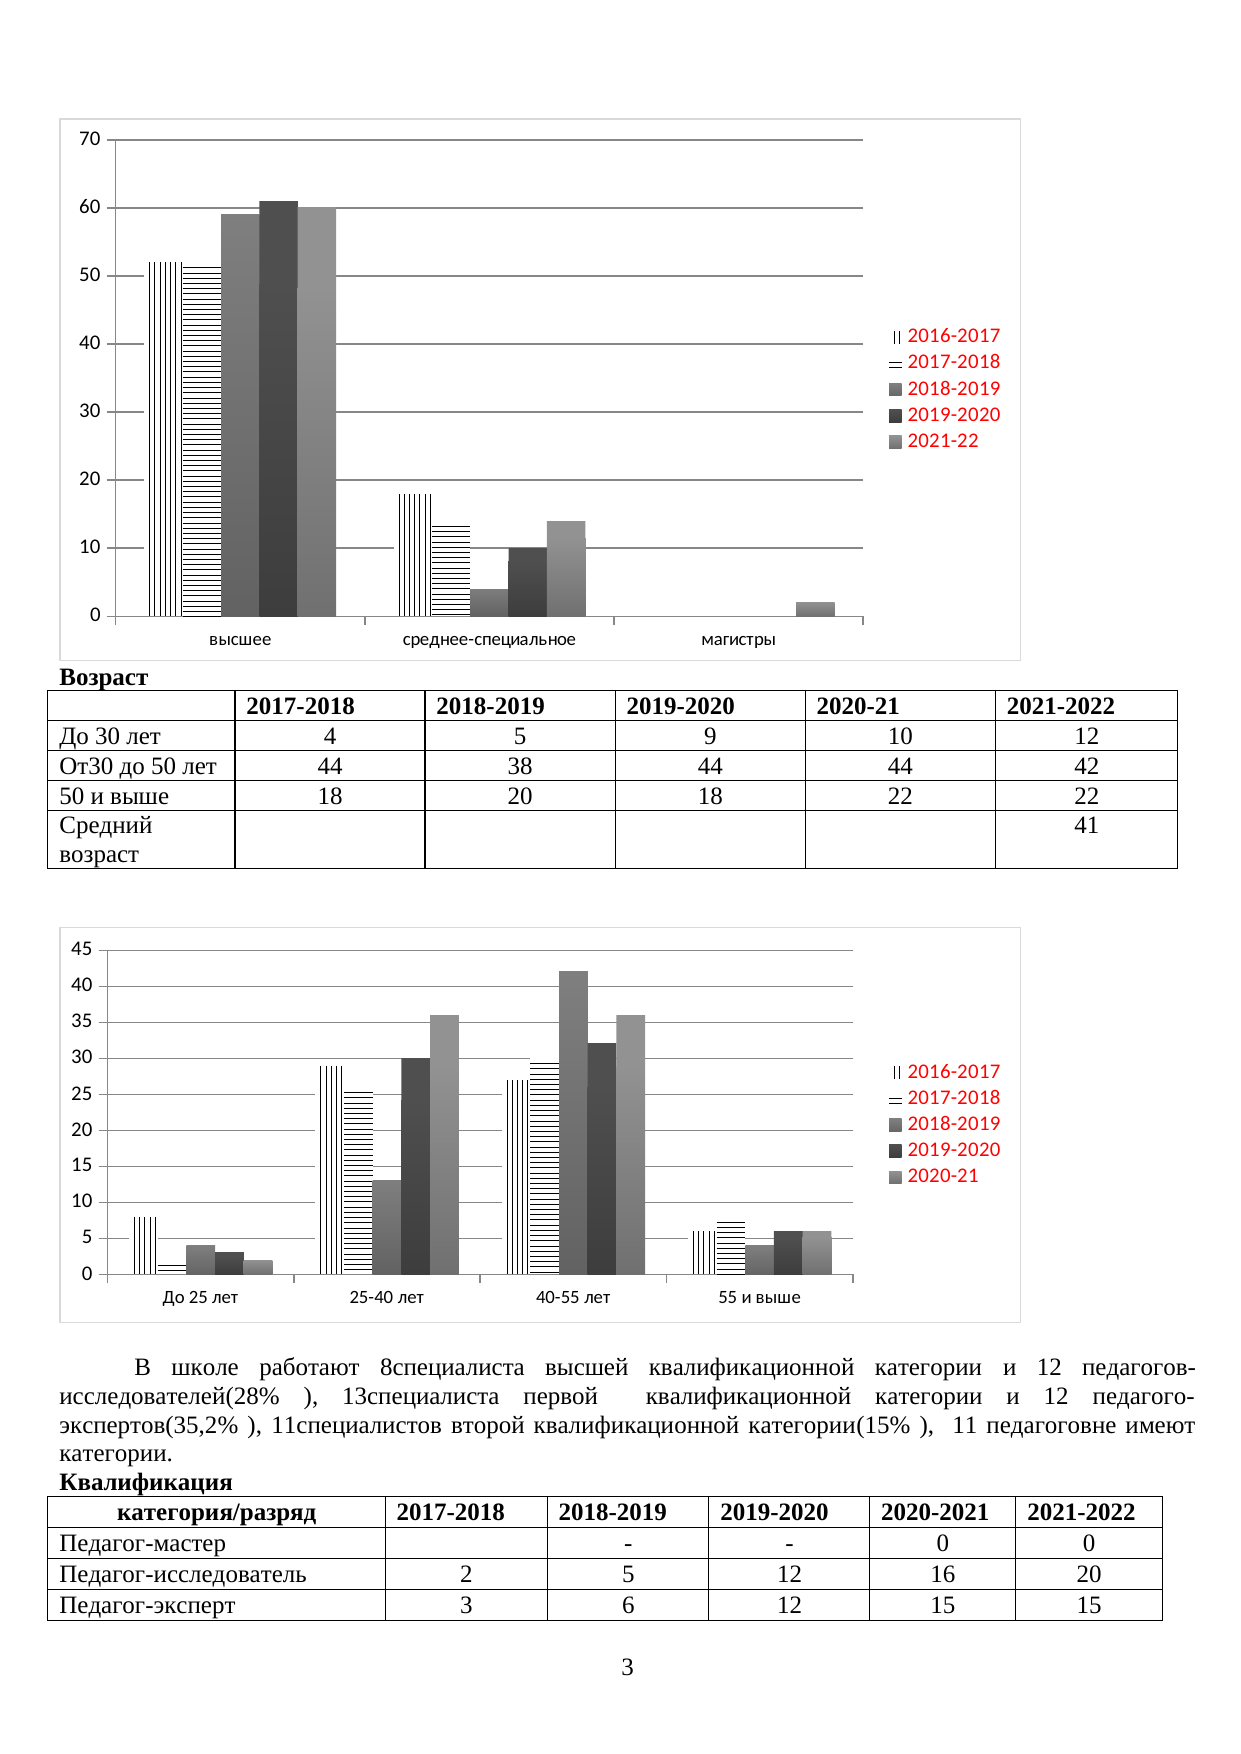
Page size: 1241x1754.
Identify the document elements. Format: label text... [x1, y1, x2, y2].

table_cell Педагог-мастер [48, 1528, 385, 1558]
table_cell 18 [616, 781, 805, 809]
table_header 2020-2021 [870, 1497, 1015, 1527]
table_cell 41 [996, 811, 1177, 868]
table_cell - [709, 1528, 869, 1558]
table_cell 15 [870, 1590, 1015, 1620]
table_cell 5 [426, 721, 615, 750]
table_cell 44 [806, 751, 995, 780]
table_cell [616, 811, 805, 868]
table_cell Средний возраст [48, 811, 234, 868]
table_cell [386, 1528, 547, 1558]
table_cell 50 и выше [48, 781, 234, 809]
table_cell 12 [996, 721, 1177, 750]
table_header категория/разряд [48, 1497, 385, 1527]
table_header 2021-2022 [1016, 1497, 1162, 1527]
text Квалификация [59, 1467, 1196, 1496]
text В школе работают 8специалиста высшей квалификационной категории и 12 педагогов-исследователей(28% ), 13специалиста первой квалификационной категории и 12 педагого-экспертов(35,2% ), 11специалистов второй квалификационной категории(15% ), 11 педагоговне имеют категории. [59, 1352, 1196, 1467]
table_cell От30 до 50 лет [48, 751, 234, 780]
table_cell Педагог-исследователь [48, 1559, 385, 1589]
table_cell 4 [236, 721, 424, 750]
table_header 2021-2022 [996, 691, 1177, 720]
table_cell 2 [386, 1559, 547, 1589]
table_header 2018-2019 [426, 691, 615, 720]
table_cell - [548, 1528, 708, 1558]
table_cell 16 [870, 1559, 1015, 1589]
table_cell [806, 811, 995, 868]
table_cell 18 [236, 781, 424, 809]
table_cell 20 [1016, 1559, 1162, 1589]
table_header 2017-2018 [236, 691, 424, 720]
table_cell [236, 811, 424, 868]
table_cell 44 [236, 751, 424, 780]
table_cell До 30 лет [48, 721, 234, 750]
table_header 2019-2020 [709, 1497, 869, 1527]
table_header 2018-2019 [548, 1497, 708, 1527]
table_cell 5 [548, 1559, 708, 1589]
table_header 2017-2018 [386, 1497, 547, 1527]
table_cell 12 [709, 1590, 869, 1620]
table_header 2020-21 [806, 691, 995, 720]
table_cell 22 [806, 781, 995, 809]
table_cell 10 [806, 721, 995, 750]
table_cell 9 [616, 721, 805, 750]
table_cell 6 [548, 1590, 708, 1620]
table_cell 3 [386, 1590, 547, 1620]
table_cell 12 [709, 1559, 869, 1589]
text Возраст [59, 662, 1196, 690]
table_header [48, 691, 234, 720]
table_cell 0 [1016, 1528, 1162, 1558]
table_cell 42 [996, 751, 1177, 780]
table_cell [426, 811, 615, 868]
table_cell 20 [426, 781, 615, 809]
table_cell Педагог-эксперт [48, 1590, 385, 1620]
table_cell 44 [616, 751, 805, 780]
table_cell 15 [1016, 1590, 1162, 1620]
table_header 2019-2020 [616, 691, 805, 720]
table_cell 22 [996, 781, 1177, 809]
table_cell 0 [870, 1528, 1015, 1558]
table_cell 38 [426, 751, 615, 780]
